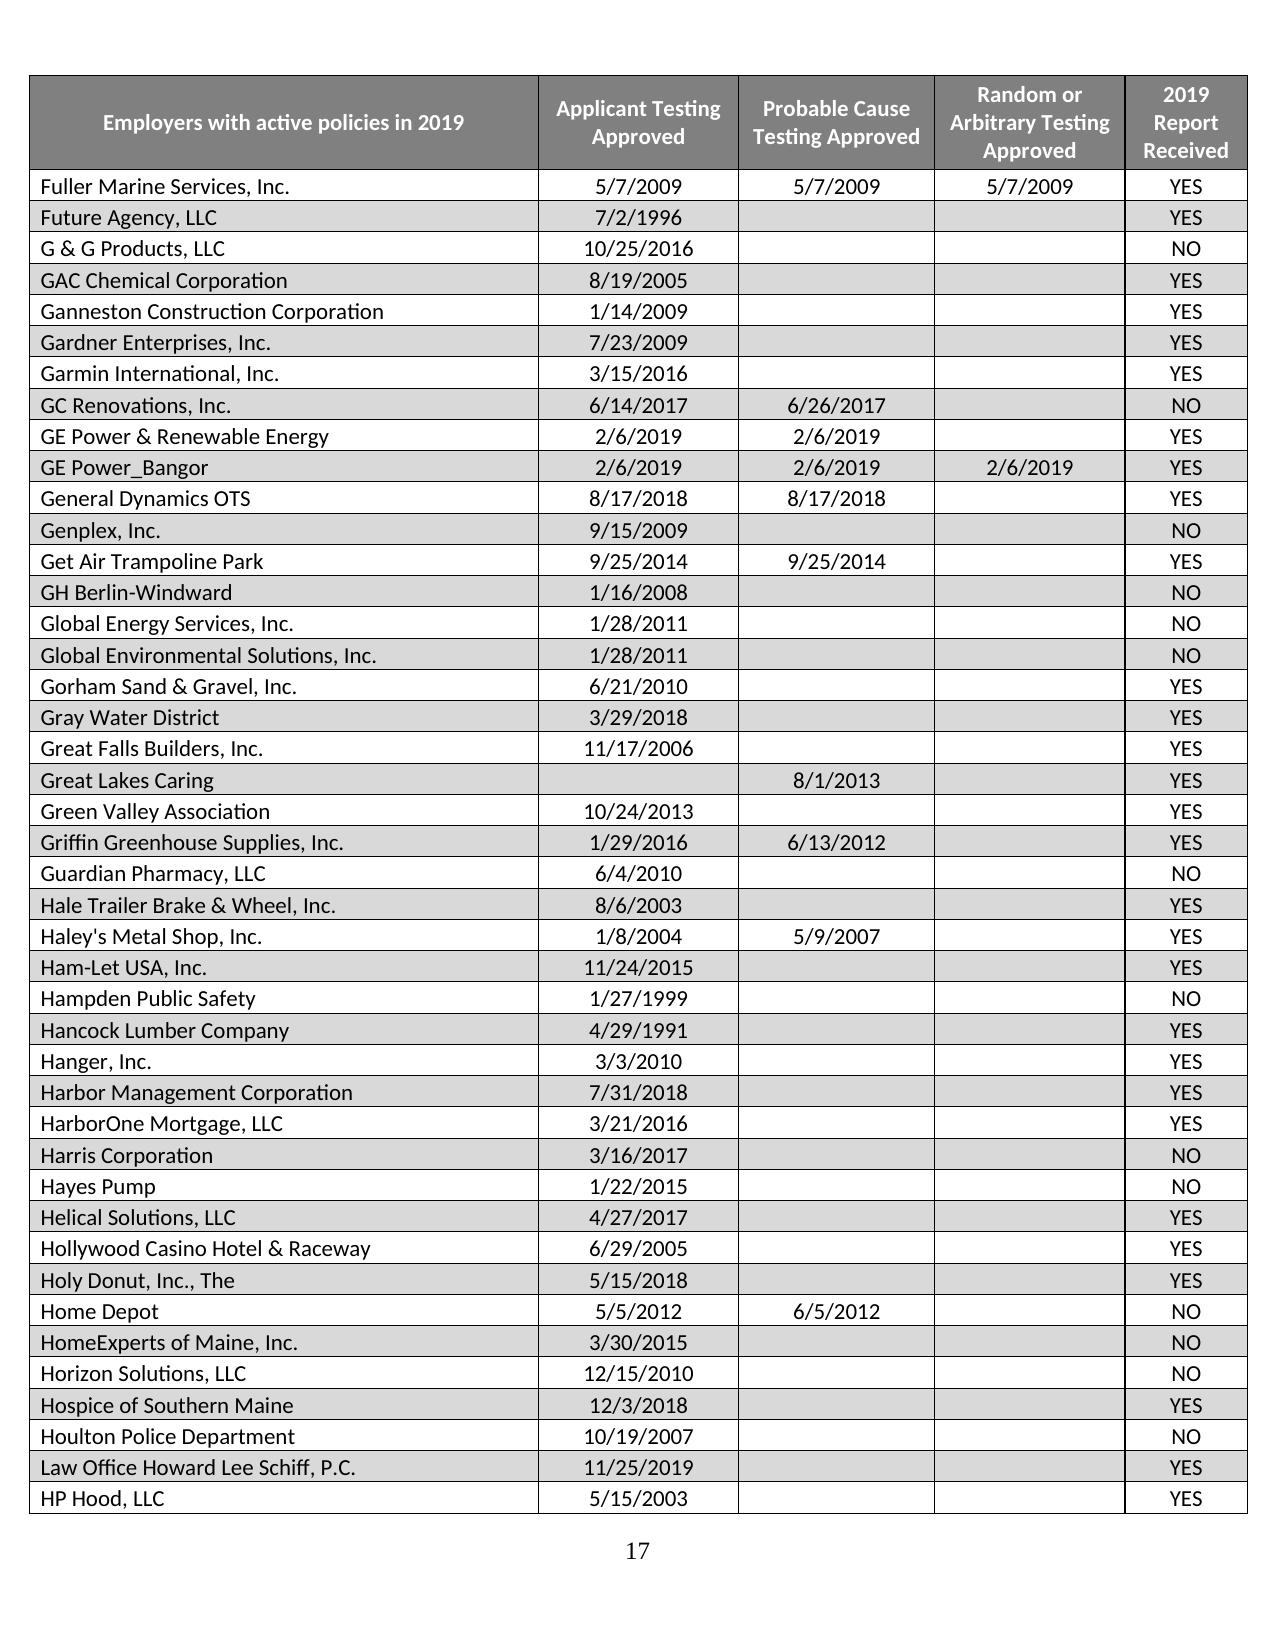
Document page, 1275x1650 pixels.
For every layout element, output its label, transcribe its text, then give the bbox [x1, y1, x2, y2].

table_cell [935, 639, 1124, 669]
table_cell 8/1/2013 [739, 764, 934, 794]
table_cell GE Power & Renewable Energy [30, 420, 538, 450]
table_cell [739, 1201, 934, 1231]
table_cell [739, 889, 934, 919]
table_cell Hospice of Southern Maine [30, 1389, 538, 1419]
table_cell [935, 482, 1124, 512]
table_cell YES [1126, 1451, 1247, 1481]
table_cell 5/5/2012 [539, 1295, 738, 1325]
table_cell [739, 357, 934, 387]
table_cell Haley's Metal Shop, Inc. [30, 920, 538, 950]
table_cell 9/25/2014 [539, 545, 738, 575]
table_cell [935, 701, 1124, 731]
table_cell YES [1126, 1201, 1247, 1231]
table_cell Global Energy Services, Inc. [30, 607, 538, 637]
table_cell Hampden Public Safety [30, 982, 538, 1012]
table_cell NO [1126, 857, 1247, 887]
table_cell [935, 514, 1124, 544]
table_cell 3/30/2015 [539, 1326, 738, 1356]
table_cell NO [1126, 982, 1247, 1012]
table_cell General Dynamics OTS [30, 482, 538, 512]
table_cell YES [1126, 920, 1247, 950]
table_cell YES [1126, 1045, 1247, 1075]
table_cell [935, 1295, 1124, 1325]
table_cell [935, 607, 1124, 637]
table_cell [935, 357, 1124, 387]
table_cell [739, 857, 934, 887]
table_cell Hayes Pump [30, 1170, 538, 1200]
table_cell YES [1126, 545, 1247, 575]
table_cell [739, 1045, 934, 1075]
table_cell 2/6/2019 [539, 451, 738, 481]
table_cell [935, 295, 1124, 325]
table_cell 6/4/2010 [539, 857, 738, 887]
table_cell Ham-Let USA, Inc. [30, 951, 538, 981]
table_cell [739, 732, 934, 762]
table_cell 8/17/2018 [739, 482, 934, 512]
table_cell NO [1126, 576, 1247, 606]
table_header Employers with active policies in 2019 [30, 76, 538, 169]
table_cell Ganneston Construction Corporation [30, 295, 538, 325]
table_cell NO [1126, 1170, 1247, 1200]
table_cell Fuller Marine Services, Inc. [30, 170, 538, 200]
table_cell [739, 295, 934, 325]
table_cell Gardner Enterprises, Inc. [30, 326, 538, 356]
table_cell Green Valley Association [30, 795, 538, 825]
table_cell [739, 514, 934, 544]
table_cell [935, 826, 1124, 856]
table_cell GE Power_Bangor [30, 451, 538, 481]
table_cell GC Renovations, Inc. [30, 389, 538, 419]
table_cell 6/26/2017 [739, 389, 934, 419]
table_cell [739, 1482, 934, 1512]
table_cell NO [1126, 389, 1247, 419]
table_cell YES [1126, 670, 1247, 700]
table_cell [739, 1107, 934, 1137]
table_cell 3/21/2016 [539, 1107, 738, 1137]
table_cell [739, 1420, 934, 1450]
table_cell YES [1126, 701, 1247, 731]
table_cell 9/15/2009 [539, 514, 738, 544]
table_cell [935, 420, 1124, 450]
table_cell Garmin International, Inc. [30, 357, 538, 387]
table_cell 1/28/2011 [539, 607, 738, 637]
table_cell 5/7/2009 [935, 170, 1124, 200]
table_cell Horizon Solutions, LLC [30, 1357, 538, 1387]
table_cell YES [1126, 170, 1247, 200]
table_cell 1/27/1999 [539, 982, 738, 1012]
table_cell Griffin Greenhouse Supplies, Inc. [30, 826, 538, 856]
table_cell [739, 982, 934, 1012]
table_cell [935, 1389, 1124, 1419]
table_cell 1/8/2004 [539, 920, 738, 950]
table_header 2019 Report Received [1126, 76, 1247, 169]
table_cell [935, 857, 1124, 887]
table_cell 3/16/2017 [539, 1139, 738, 1169]
table_cell NO [1126, 514, 1247, 544]
table_cell NO [1126, 232, 1247, 262]
table_cell 7/2/1996 [539, 201, 738, 231]
table_cell Hale Trailer Brake & Wheel, Inc. [30, 889, 538, 919]
table_cell 8/6/2003 [539, 889, 738, 919]
table_cell [935, 1014, 1124, 1044]
table_header Applicant Testing Approved [539, 76, 738, 169]
table_cell 5/7/2009 [539, 170, 738, 200]
table_cell [739, 639, 934, 669]
table_cell [935, 1420, 1124, 1450]
table_header Probable Cause Testing Approved [739, 76, 934, 169]
table_cell YES [1126, 889, 1247, 919]
table_cell 5/7/2009 [739, 170, 934, 200]
table_cell Law Office Howard Lee Schiff, P.C. [30, 1451, 538, 1481]
table_cell YES [1126, 951, 1247, 981]
table_cell GAC Chemical Corporation [30, 264, 538, 294]
table_cell 3/3/2010 [539, 1045, 738, 1075]
table_cell [935, 1357, 1124, 1387]
table_header Random or Arbitrary Testing Approved [935, 76, 1124, 169]
table_cell YES [1126, 295, 1247, 325]
table_cell [935, 764, 1124, 794]
table_cell Helical Solutions, LLC [30, 1201, 538, 1231]
table_cell [935, 326, 1124, 356]
table_cell 1/16/2008 [539, 576, 738, 606]
table_cell Harris Corporation [30, 1139, 538, 1169]
table_cell [935, 1326, 1124, 1356]
table_cell 9/25/2014 [739, 545, 934, 575]
table_cell [935, 1170, 1124, 1200]
table_cell [935, 389, 1124, 419]
table_cell HomeExperts of Maine, Inc. [30, 1326, 538, 1356]
table_cell 4/29/1991 [539, 1014, 738, 1044]
table_cell YES [1126, 326, 1247, 356]
table_cell 11/25/2019 [539, 1451, 738, 1481]
table_cell [935, 264, 1124, 294]
table_cell [935, 920, 1124, 950]
table_cell 1/14/2009 [539, 295, 738, 325]
table_cell 11/24/2015 [539, 951, 738, 981]
table_cell 6/14/2017 [539, 389, 738, 419]
table_cell [739, 1014, 934, 1044]
table_cell [739, 1076, 934, 1106]
table_cell NO [1126, 1357, 1247, 1387]
table_cell 8/19/2005 [539, 264, 738, 294]
table_cell [739, 1232, 934, 1262]
table_cell YES [1126, 1482, 1247, 1512]
table_cell NO [1126, 1295, 1247, 1325]
table_cell 2/6/2019 [739, 451, 934, 481]
table_cell 7/23/2009 [539, 326, 738, 356]
table_cell [739, 795, 934, 825]
table_cell [935, 982, 1124, 1012]
table_cell G & G Products, LLC [30, 232, 538, 262]
table_cell 1/28/2011 [539, 639, 738, 669]
table_cell 6/5/2012 [739, 1295, 934, 1325]
table_cell [935, 576, 1124, 606]
table_cell HP Hood, LLC [30, 1482, 538, 1512]
table_cell 12/3/2018 [539, 1389, 738, 1419]
table_cell [935, 232, 1124, 262]
table_cell YES [1126, 1107, 1247, 1137]
table_cell [935, 951, 1124, 981]
table_cell [739, 264, 934, 294]
table_cell [935, 795, 1124, 825]
table_cell [739, 201, 934, 231]
table_cell Genplex, Inc. [30, 514, 538, 544]
table_cell GH Berlin-Windward [30, 576, 538, 606]
table_cell [739, 1264, 934, 1294]
table_cell Harbor Management Corporation [30, 1076, 538, 1106]
table_cell [935, 1076, 1124, 1106]
table_cell 4/27/2017 [539, 1201, 738, 1231]
table_cell NO [1126, 1139, 1247, 1169]
table_cell [935, 889, 1124, 919]
table_cell 1/29/2016 [539, 826, 738, 856]
table_cell [739, 576, 934, 606]
table_cell Gray Water District [30, 701, 538, 731]
table_cell 6/21/2010 [539, 670, 738, 700]
table_cell 12/15/2010 [539, 1357, 738, 1387]
table_cell 5/9/2007 [739, 920, 934, 950]
table_cell [739, 607, 934, 637]
table_cell [739, 326, 934, 356]
table_cell [935, 732, 1124, 762]
table_cell YES [1126, 764, 1247, 794]
table_cell YES [1126, 451, 1247, 481]
table_cell 7/31/2018 [539, 1076, 738, 1106]
table_cell 2/6/2019 [539, 420, 738, 450]
table_cell [935, 1232, 1124, 1262]
table_cell Hancock Lumber Company [30, 1014, 538, 1044]
table_cell [739, 701, 934, 731]
table_cell Global Environmental Solutions, Inc. [30, 639, 538, 669]
table_cell [739, 1170, 934, 1200]
table_cell 6/13/2012 [739, 826, 934, 856]
table_cell [739, 232, 934, 262]
table_cell [935, 545, 1124, 575]
table_cell NO [1126, 1326, 1247, 1356]
table_cell HarborOne Mortgage, LLC [30, 1107, 538, 1137]
table_cell Gorham Sand & Gravel, Inc. [30, 670, 538, 700]
table_cell [935, 1482, 1124, 1512]
table_cell [935, 1045, 1124, 1075]
table_cell 10/24/2013 [539, 795, 738, 825]
table_cell [935, 1107, 1124, 1137]
table_cell Houlton Police Department [30, 1420, 538, 1450]
table_cell Great Lakes Caring [30, 764, 538, 794]
table_cell 2/6/2019 [935, 451, 1124, 481]
table_cell Get Air Trampoline Park [30, 545, 538, 575]
table_cell 10/19/2007 [539, 1420, 738, 1450]
table_cell Future Agency, LLC [30, 201, 538, 231]
table_cell YES [1126, 357, 1247, 387]
table_cell YES [1126, 1014, 1247, 1044]
table_cell [739, 1451, 934, 1481]
table_cell Holy Donut, Inc., The [30, 1264, 538, 1294]
table_cell YES [1126, 732, 1247, 762]
table_cell Home Depot [30, 1295, 538, 1325]
table_cell [739, 1326, 934, 1356]
table_cell YES [1126, 826, 1247, 856]
table_cell [935, 1264, 1124, 1294]
table_cell YES [1126, 201, 1247, 231]
table_cell [739, 1389, 934, 1419]
table_cell [935, 1451, 1124, 1481]
table_cell YES [1126, 1264, 1247, 1294]
table_cell 10/25/2016 [539, 232, 738, 262]
table_cell Great Falls Builders, Inc. [30, 732, 538, 762]
table_cell 6/29/2005 [539, 1232, 738, 1262]
table_cell [935, 1139, 1124, 1169]
table_cell [739, 1139, 934, 1169]
table_cell NO [1126, 639, 1247, 669]
table_cell [739, 951, 934, 981]
table_cell 2/6/2019 [739, 420, 934, 450]
table_cell 11/17/2006 [539, 732, 738, 762]
table_cell 1/22/2015 [539, 1170, 738, 1200]
table_cell NO [1126, 1420, 1247, 1450]
table_cell Guardian Pharmacy, LLC [30, 857, 538, 887]
table_cell NO [1126, 607, 1247, 637]
table_cell Hanger, Inc. [30, 1045, 538, 1075]
table_cell YES [1126, 482, 1247, 512]
table_cell YES [1126, 420, 1247, 450]
table_cell [935, 670, 1124, 700]
table_cell 5/15/2003 [539, 1482, 738, 1512]
table_cell [739, 1357, 934, 1387]
table_cell [935, 201, 1124, 231]
table_cell 3/15/2016 [539, 357, 738, 387]
table_cell [935, 1201, 1124, 1231]
table_cell [539, 764, 738, 794]
table_cell [739, 670, 934, 700]
table_cell YES [1126, 1232, 1247, 1262]
table_cell 8/17/2018 [539, 482, 738, 512]
table_cell 3/29/2018 [539, 701, 738, 731]
table_cell YES [1126, 1076, 1247, 1106]
table_cell YES [1126, 795, 1247, 825]
table_cell YES [1126, 1389, 1247, 1419]
table_cell YES [1126, 264, 1247, 294]
table_cell 5/15/2018 [539, 1264, 738, 1294]
table_cell Hollywood Casino Hotel & Raceway [30, 1232, 538, 1262]
